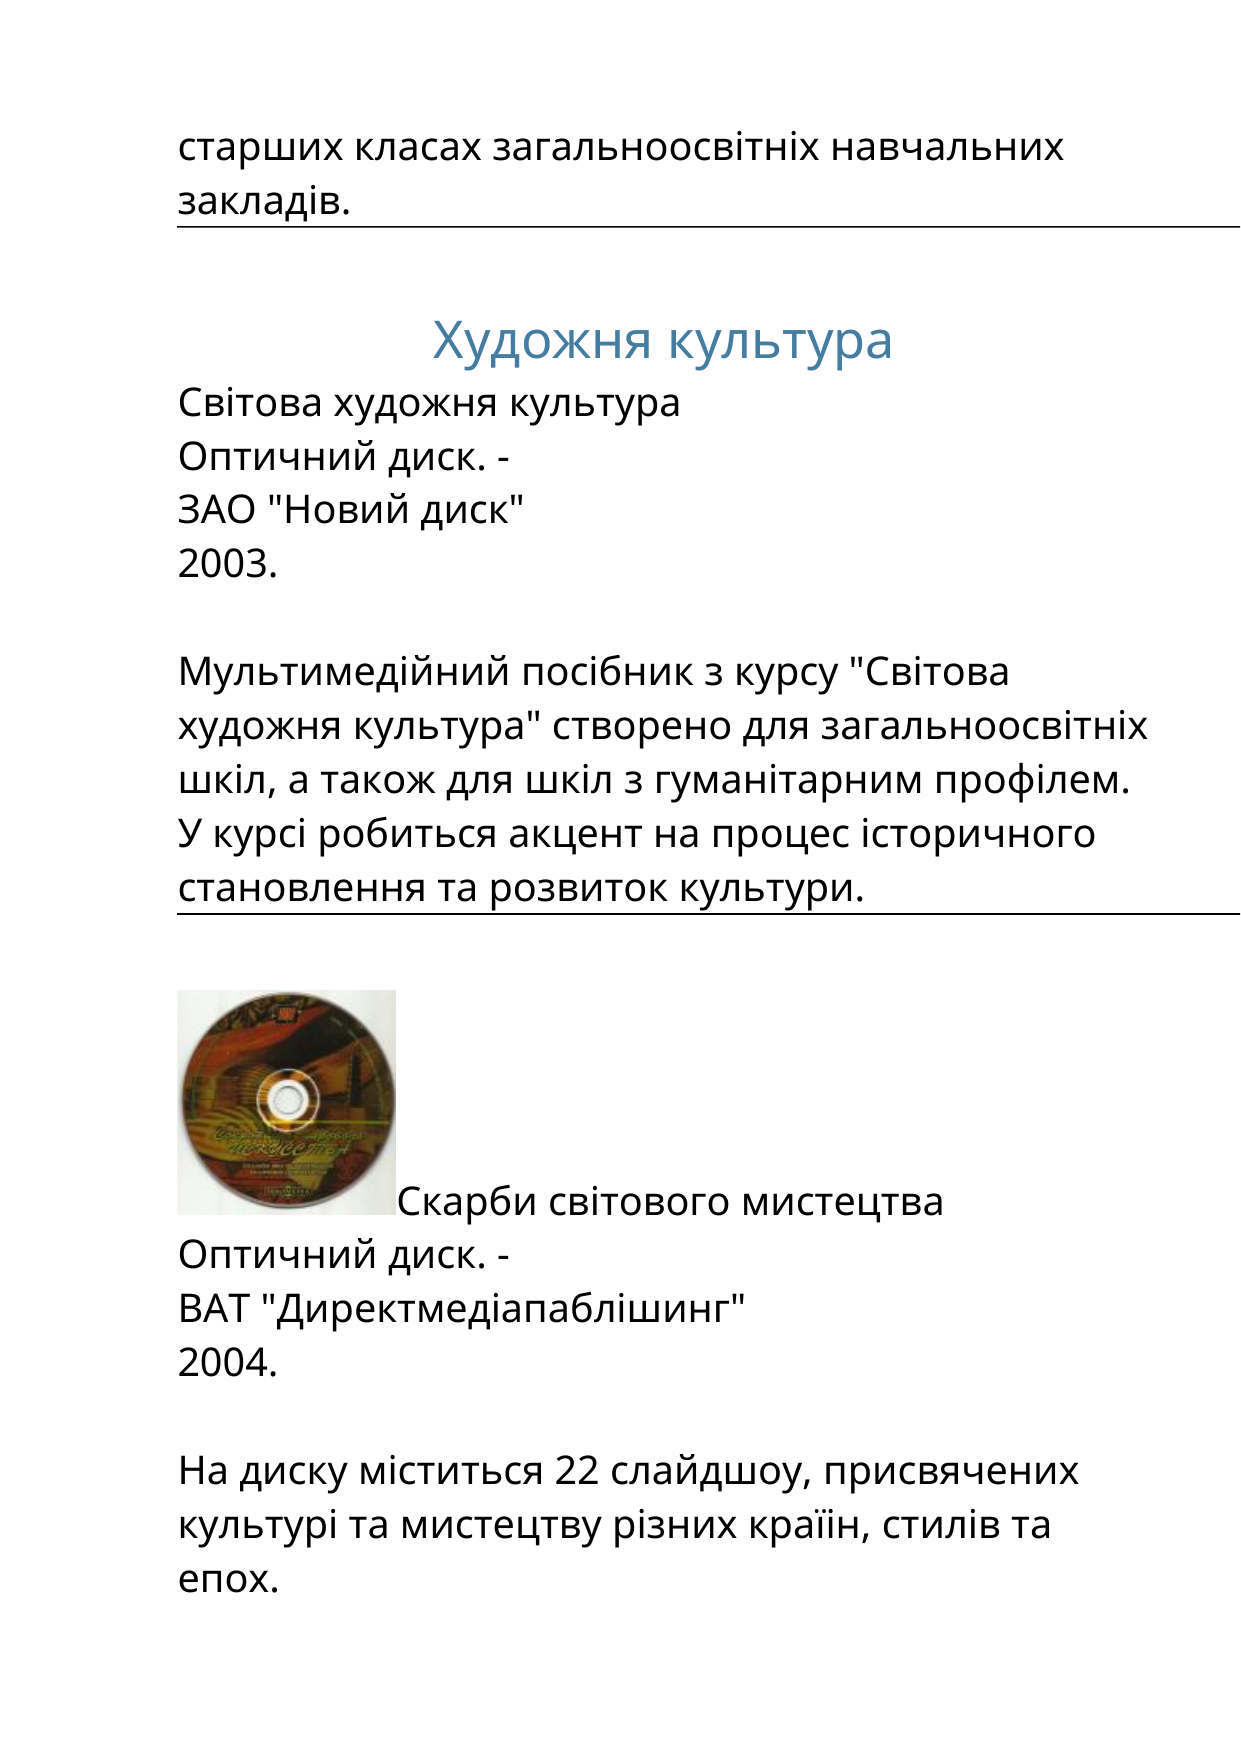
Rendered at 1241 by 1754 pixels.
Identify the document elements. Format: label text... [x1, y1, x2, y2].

picture [177, 990, 396, 1215]
text Світова художня культура Оптичний диск. - ЗАО "Новий диск" 2003. Мультимедійний посібник з курсу "Світова художня культура" створено для загальноосвітніх шкіл, а також для шкіл з гуманітарним профілем. У курсі робиться акцент на процес історичного становлення та розвиток культури. [177, 374, 1152, 913]
text Скарби світового мистецтва Оптичний диск. - ВАТ "Директмедіапаблішинг" 2004. На диску міститься 22 слайдшоу, присвячених культурі та мистецтву різних країін, стилів та епох. [177, 990, 1152, 1604]
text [177, 118, 1152, 226]
text Художня культура [177, 303, 1152, 374]
